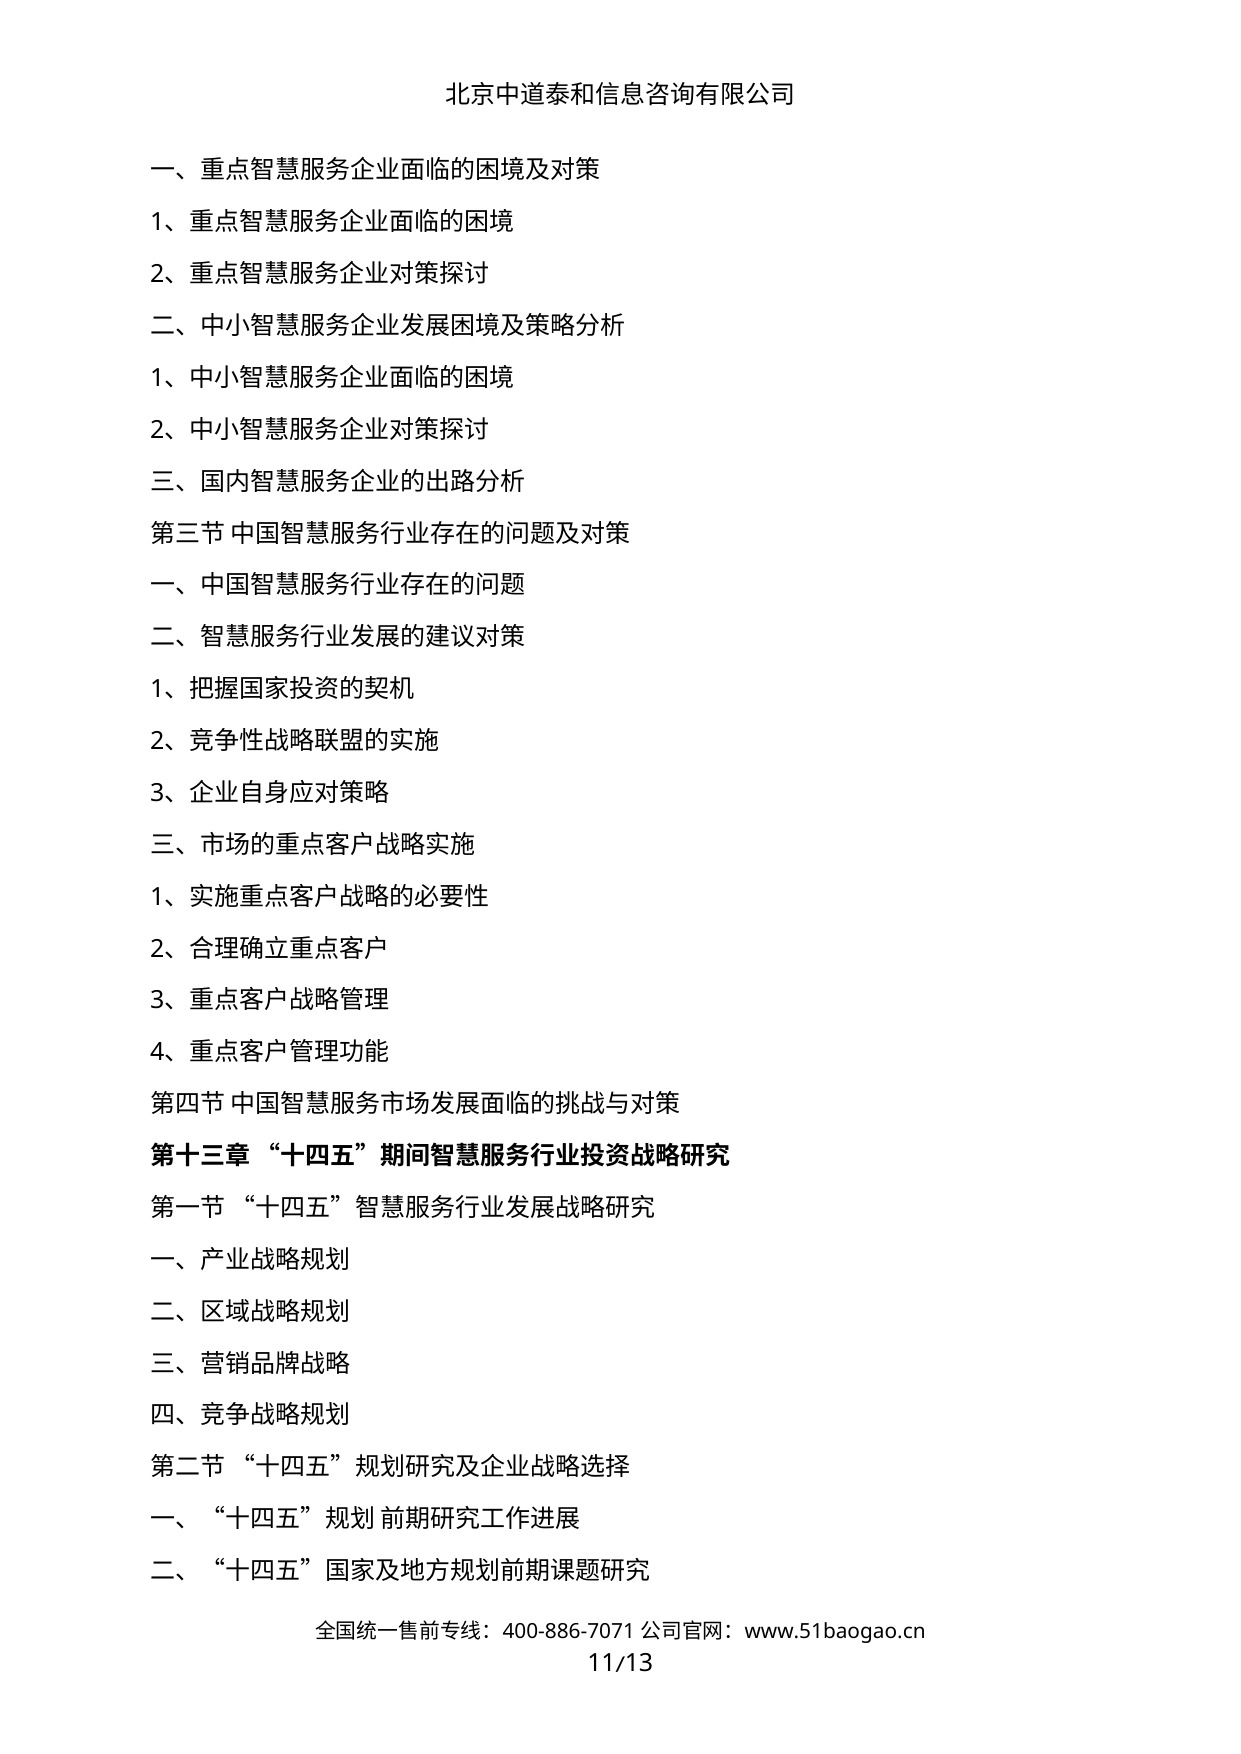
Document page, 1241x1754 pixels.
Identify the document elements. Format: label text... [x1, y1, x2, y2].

text 三、营销品牌战略 [150, 1343, 1090, 1379]
text 1、实施重点客户战略的必要性 [150, 876, 1090, 912]
text 一、产业战略规划 [150, 1239, 1090, 1276]
text 第一节 “十四五”智慧服务行业发展战略研究 [150, 1187, 1090, 1224]
text 2、合理确立重点客户 [150, 928, 1090, 964]
text 第十三章 “十四五”期间智慧服务行业投资战略研究 [150, 1136, 1090, 1172]
text 第四节 中国智慧服务市场发展面临的挑战与对策 [150, 1084, 1090, 1120]
text 三、市场的重点客户战略实施 [150, 824, 1090, 861]
text 四、竞争战略规划 [150, 1395, 1090, 1431]
text 4、重点客户管理功能 [150, 1032, 1090, 1068]
text 第二节 “十四五”规划研究及企业战略选择 [150, 1447, 1090, 1483]
text 1、中小智慧服务企业面临的困境 [150, 357, 1090, 394]
text 三、国内智慧服务企业的出路分析 [150, 461, 1090, 497]
text 一、重点智慧服务企业面临的困境及对策 [150, 150, 1090, 186]
text 2、竞争性战略联盟的实施 [150, 721, 1090, 757]
text 2、重点智慧服务企业对策探讨 [150, 254, 1090, 290]
text 一、“十四五”规划 前期研究工作进展 [150, 1499, 1090, 1535]
text 2、中小智慧服务企业对策探讨 [150, 409, 1090, 446]
text 3、企业自身应对策略 [150, 772, 1090, 809]
text 二、区域战略规划 [150, 1291, 1090, 1327]
text 二、智慧服务行业发展的建议对策 [150, 617, 1090, 653]
text 二、中小智慧服务企业发展困境及策略分析 [150, 306, 1090, 342]
text 1、把握国家投资的契机 [150, 669, 1090, 705]
text 1、重点智慧服务企业面临的困境 [150, 202, 1090, 238]
text 3、重点客户战略管理 [150, 980, 1090, 1016]
text 一、中国智慧服务行业存在的问题 [150, 565, 1090, 601]
text 二、“十四五”国家及地方规划前期课题研究 [150, 1551, 1090, 1587]
text 第三节 中国智慧服务行业存在的问题及对策 [150, 513, 1090, 549]
